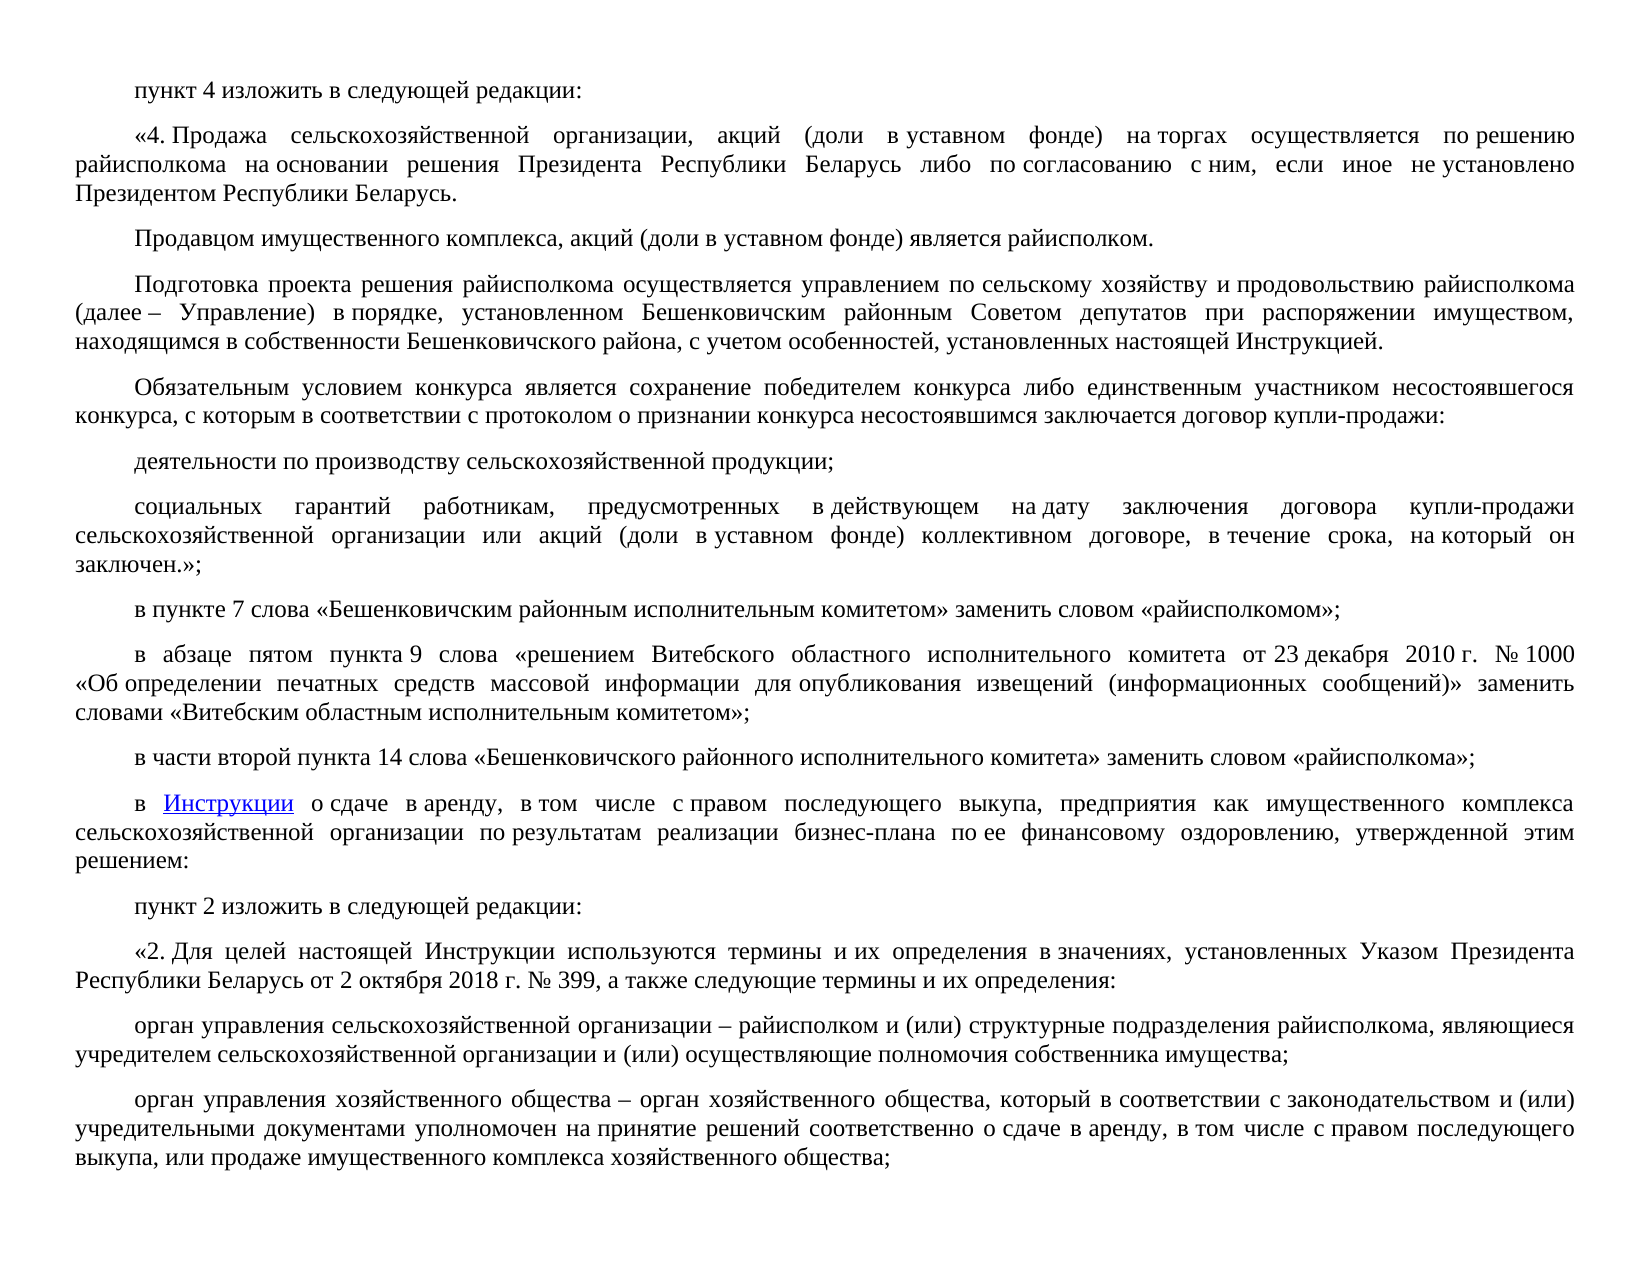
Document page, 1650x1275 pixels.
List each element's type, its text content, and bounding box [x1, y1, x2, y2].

text в абзаце пятом пункта 9 слова «решением Витебского областного исполнительного комитета от 23 декабря 2010 г. № 1000 «Об определении печатных средств массовой информации для опубликования извещений (информационных сообщений)» заменить словами «Витебским областным исполнительным комитетом»; [75, 639, 1575, 726]
text Продавцом имущественного комплекса, акций (доли в уставном фонде) является райисполком. [75, 223, 1575, 252]
text социальных гарантий работникам, предусмотренных в действующем на дату заключения договора купли-продажи сельскохозяйственной организации или акций (доли в уставном фонде) коллективном договоре, в течение срока, на который он заключен.»; [75, 491, 1575, 577]
text «4. Продажа сельскохозяйственной организации, акций (доли в уставном фонде) на торгах осуществляется по решению райисполкома на основании решения Президента Республики Беларусь либо по согласованию с ним, если иное не установлено Президентом Республики Беларусь. [75, 120, 1575, 207]
text орган управления хозяйственного общества – орган хозяйственного общества, который в соответствии с законодательством и (или) учредительными документами уполномочен на принятие решений соответственно о сдаче в аренду, в том числе с правом последующего выкупа, или продаже имущественного комплекса хозяйственного общества; [75, 1084, 1575, 1171]
text в Инструкции о сдаче в аренду, в том числе с правом последующего выкупа, предприятия как имущественного комплекса сельскохозяйственной организации по результатам реализации бизнес-плана по ее финансовому оздоровлению, утвержденной этим решением: [75, 788, 1575, 874]
text орган управления сельскохозяйственной организации – райисполком и (или) структурные подразделения райисполкома, являющиеся учредителем сельскохозяйственной организации и (или) осуществляющие полномочия собственника имущества; [75, 1010, 1575, 1068]
text деятельности по производству сельскохозяйственной продукции; [75, 446, 1575, 474]
text пункт 4 изложить в следующей редакции: [75, 75, 1575, 104]
text Подготовка проекта решения райисполкома осуществляется управлением по сельскому хозяйству и продовольствию райисполкома (далее – Управление) в порядке, установленном Бешенковичским районным Советом депутатов при распоряжении имуществом, находящимся в собственности Бешенковичского района, с учетом особенностей, установленных настоящей Инструкцией. [75, 269, 1575, 355]
text «2. Для целей настоящей Инструкции используются термины и их определения в значениях, установленных Указом Президента Республики Беларусь от 2 октября 2018 г. № 399, а также следующие термины и их определения: [75, 936, 1575, 994]
text в пункте 7 слова «Бешенковичским районным исполнительным комитетом» заменить словом «райисполкомом»; [75, 594, 1575, 623]
text в части второй пункта 14 слова «Бешенковичского районного исполнительного комитета» заменить словом «райисполкома»; [75, 742, 1575, 771]
text Обязательным условием конкурса является сохранение победителем конкурса либо единственным участником несостоявшегося конкурса, с которым в соответствии с протоколом о признании конкурса несостоявшимся заключается договор купли-продажи: [75, 372, 1575, 429]
text пункт 2 изложить в следующей редакции: [75, 891, 1575, 919]
